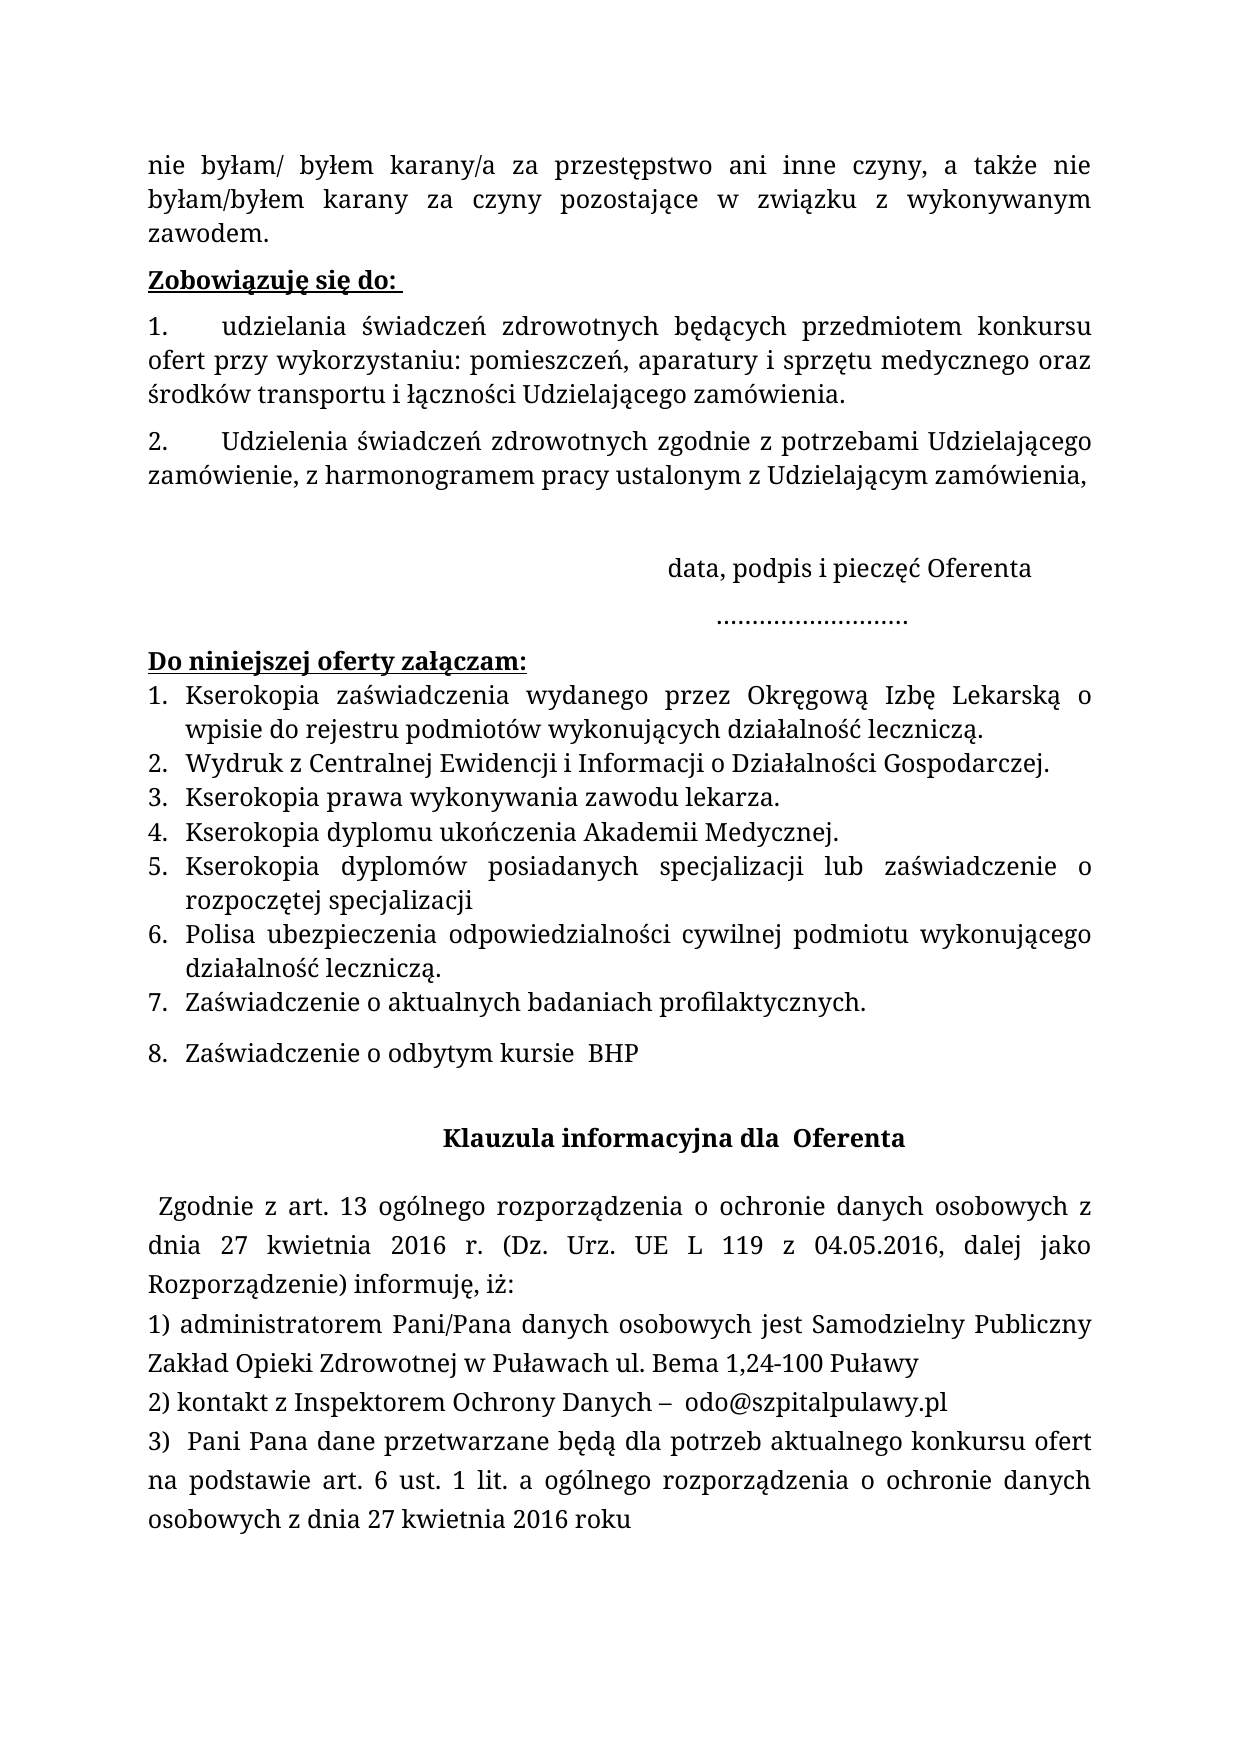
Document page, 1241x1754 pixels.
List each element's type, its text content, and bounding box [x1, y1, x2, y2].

list Kserokopia zaświadczenia wydanego przez Okręgową Izbę Lekarską o wpisie do rejestru podmiotów wykonujących działalność leczniczą. [148, 678, 1093, 746]
text Zobowiązuję się do: [148, 262, 1093, 296]
text 2. Udzielenia świadczeń zdrowotnych zgodnie z potrzebami Udzielającego zamówienie, z harmonogramem pracy ustalonym z Udzielającym zamówienia, [148, 423, 1093, 492]
text 3) Pani Pana dane przetwarzane będą dla potrzeb aktualnego konkursu ofert na podstawie art. 6 ust. 1 lit. a ogólnego rozporządzenia o ochronie danych osobowych z dnia 27 kwietnia 2016 roku [148, 1424, 1093, 1536]
text 1) administratorem Pani/Pana danych osobowych jest Samodzielny Publiczny Zakład Opieki Zdrowotnej w Puławach ul. Bema 1,24-100 Puławy [148, 1306, 1093, 1379]
list Polisa ubezpieczenia odpowiedzialności cywilnej podmiotu wykonującego działalność leczniczą. [148, 916, 1093, 984]
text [148, 148, 1093, 250]
list Kserokopia prawa wykonywania zawodu lekarza. [148, 780, 1093, 814]
text Do niniejszej oferty załączam: [148, 644, 1093, 678]
text ……………………… [148, 597, 1093, 631]
list Zaświadczenie o aktualnych badaniach profilaktycznych. [148, 984, 1093, 1018]
list Zaświadczenie o odbytym kursie BHP [148, 1036, 1093, 1069]
text Zgodnie z art. 13 ogólnego rozporządzenia o ochronie danych osobowych z dnia 27 kwietnia 2016 r. (Dz. Urz. UE L 119 z 04.05.2016, dalej jako Rozporządzenie) informuję, iż: [148, 1189, 1093, 1301]
text data, podpis i pieczęć Oferenta [148, 551, 1093, 585]
text Klauzula informacyjna dla Oferenta [148, 1121, 1093, 1155]
list Wydruk z Centralnej Ewidencji i Informacji o Działalności Gospodarczej. [148, 746, 1093, 780]
list Kserokopia dyplomu ukończenia Akademii Medycznej. [148, 814, 1093, 848]
list Kserokopia dyplomów posiadanych specjalizacji lub zaświadczenie o rozpoczętej specjalizacji [148, 848, 1093, 916]
text 2) kontakt z Inspektorem Ochrony Danych – odo@szpitalpulawy.pl [148, 1384, 1093, 1419]
text 1. udzielania świadczeń zdrowotnych będących przedmiotem konkursu ofert przy wykorzystaniu: pomieszczeń, aparatury i sprzętu medycznego oraz środków transportu i łączności Udzielającego zamówienia. [148, 309, 1093, 411]
